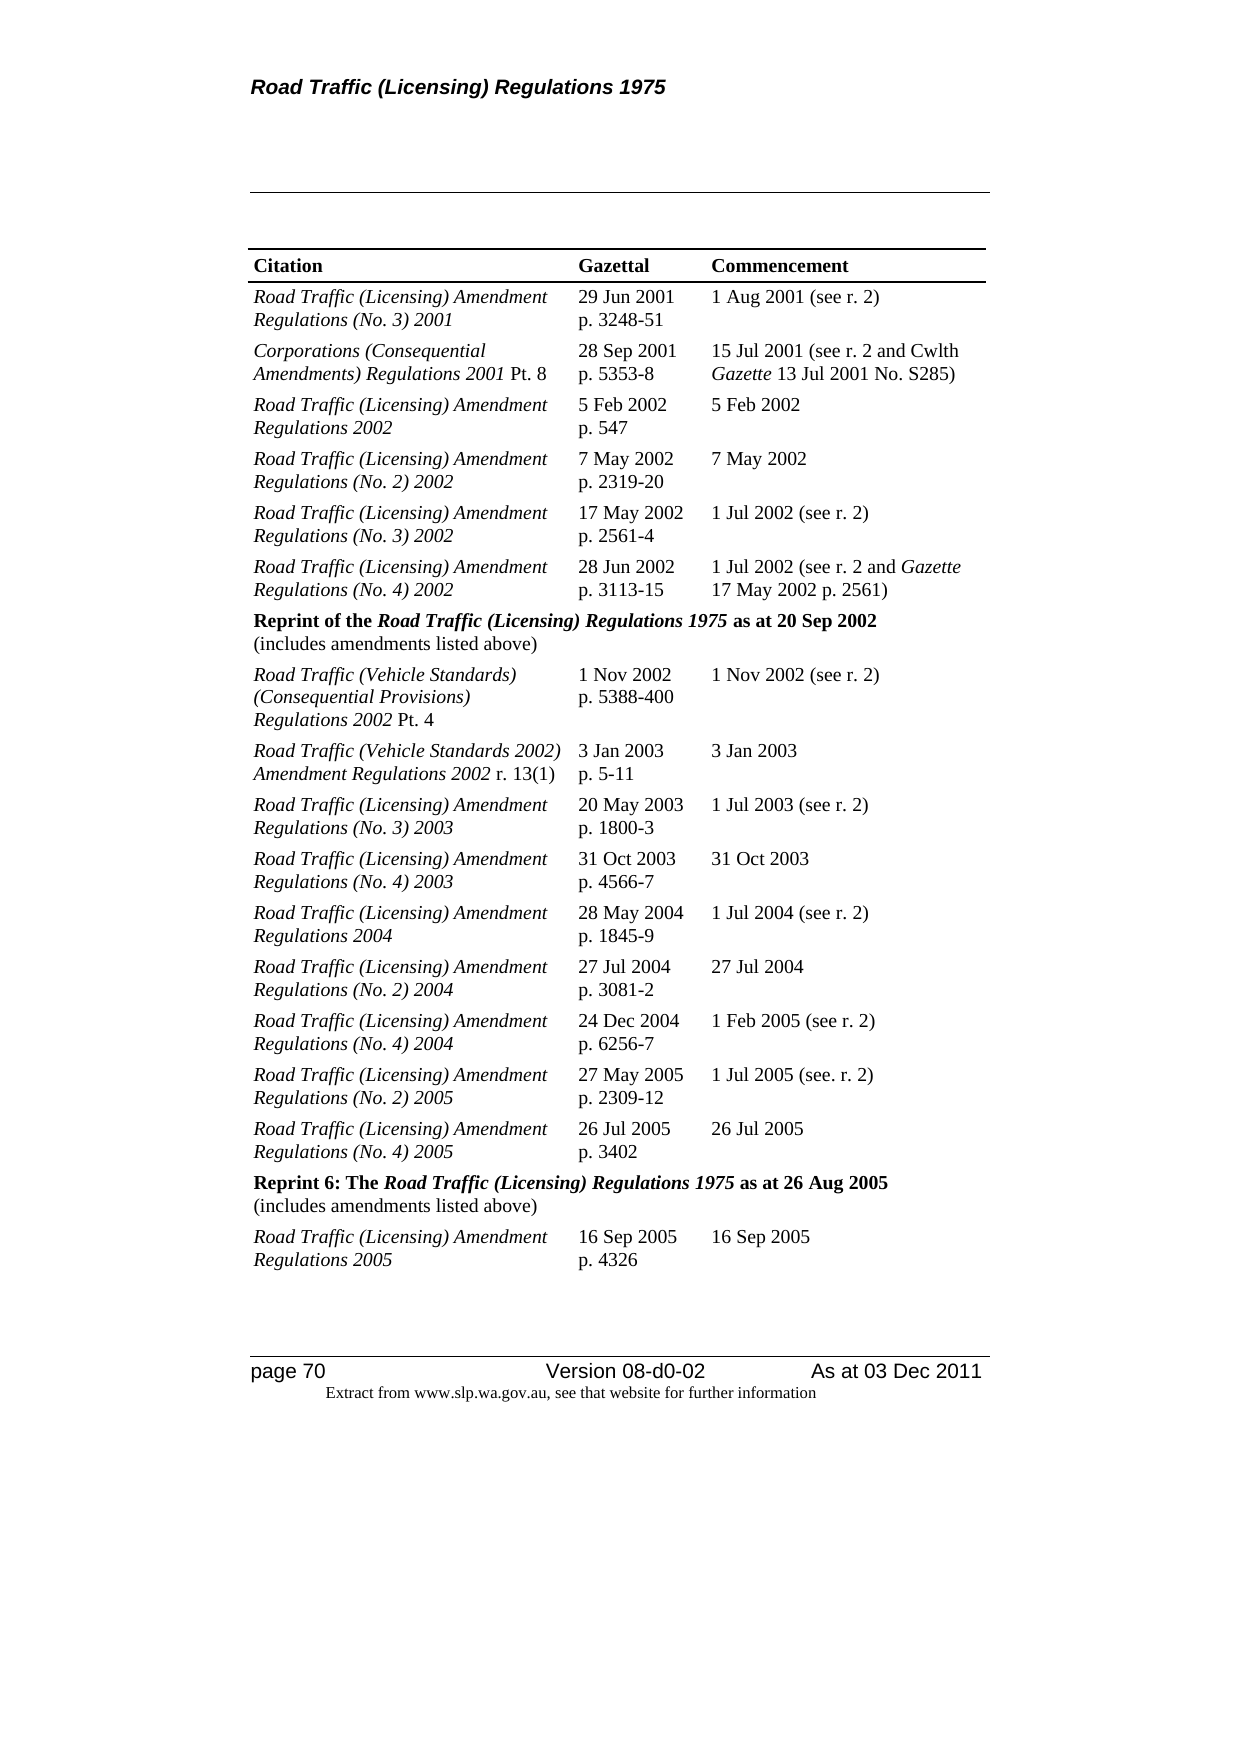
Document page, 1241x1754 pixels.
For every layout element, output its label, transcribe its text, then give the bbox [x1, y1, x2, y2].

table_header Gazettal [572, 250, 705, 281]
table_cell 1 Jul 2002 (see r. 2) [705, 497, 986, 551]
table_cell 28 May 2004 p. 1845-9 [572, 897, 705, 951]
table_cell 27 May 2005 p. 2309-12 [572, 1059, 705, 1113]
table_cell Road Traffic (Licensing) Amendment Regulations (No. 3) 2003 [248, 789, 572, 843]
table_cell 1 Jul 2002 (see r. 2 and Gazette 17 May 2002 p. 2561) [705, 551, 986, 604]
table_header Commencement [705, 250, 986, 281]
table_cell 1 Feb 2005 (see r. 2) [705, 1005, 986, 1059]
table_cell 1 Jul 2005 (see. r. 2) [705, 1059, 986, 1113]
table_cell 31 Oct 2003 p. 4566-7 [572, 843, 705, 897]
table_cell Reprint of the Road Traffic (Licensing) Regulations 1975 as at 20 Sep 2002 (includes amendments listed above) [248, 605, 986, 658]
table_cell Road Traffic (Vehicle Standards 2002) Amendment Regulations 2002 r. 13(1) [248, 735, 572, 789]
table_cell Road Traffic (Licensing) Amendment Regulations (No. 4) 2004 [248, 1005, 572, 1059]
table_cell 24 Dec 2004 p. 6256-7 [572, 1005, 705, 1059]
table_cell 7 May 2002 p. 2319-20 [572, 443, 705, 497]
table_cell 17 May 2002 p. 2561-4 [572, 497, 705, 551]
table_cell 1 Aug 2001 (see r. 2) [705, 283, 986, 335]
table_cell 27 Jul 2004 [705, 951, 986, 1005]
table_cell Road Traffic (Licensing) Amendment Regulations (No. 3) 2001 [248, 283, 572, 335]
table_cell 3 Jan 2003 [705, 735, 986, 789]
table_cell 27 Jul 2004 p. 3081-2 [572, 951, 705, 1005]
table_header Citation [248, 250, 572, 281]
table_cell Road Traffic (Licensing) Amendment Regulations 2002 [248, 389, 572, 443]
table_cell Road Traffic (Licensing) Amendment Regulations (No. 4) 2005 [248, 1113, 572, 1167]
table_cell Road Traffic (Licensing) Amendment Regulations (No. 2) 2002 [248, 443, 572, 497]
table_cell 26 Jul 2005 p. 3402 [572, 1113, 705, 1167]
table_cell 1 Nov 2002 p. 5388-400 [572, 659, 705, 735]
table_cell 16 Sep 2005 p. 4326 [572, 1221, 705, 1275]
table_cell 26 Jul 2005 [705, 1113, 986, 1167]
table_cell Road Traffic (Licensing) Amendment Regulations (No. 2) 2004 [248, 951, 572, 1005]
table_cell Road Traffic (Licensing) Amendment Regulations (No. 3) 2002 [248, 497, 572, 551]
table_cell 28 Jun 2002 p. 3113-15 [572, 551, 705, 604]
table_cell Road Traffic (Licensing) Amendment Regulations (No. 4) 2002 [248, 551, 572, 604]
table_cell Road Traffic (Licensing) Amendment Regulations (No. 4) 2003 [248, 843, 572, 897]
table_cell 20 May 2003 p. 1800-3 [572, 789, 705, 843]
table_cell 3 Jan 2003 p. 5-11 [572, 735, 705, 789]
table_cell 16 Sep 2005 [705, 1221, 986, 1275]
table_cell Road Traffic (Licensing) Amendment Regulations (No. 2) 2005 [248, 1059, 572, 1113]
table_cell Corporations (Consequential Amendments) Regulations 2001 Pt. 8 [248, 335, 572, 389]
table_cell 29 Jun 2001 p. 3248-51 [572, 283, 705, 335]
table_cell 31 Oct 2003 [705, 843, 986, 897]
table_cell Road Traffic (Licensing) Amendment Regulations 2005 [248, 1221, 572, 1275]
table_cell 15 Jul 2001 (see r. 2 and Cwlth Gazette 13 Jul 2001 No. S285) [705, 335, 986, 389]
table_cell 1 Nov 2002 (see r. 2) [705, 659, 986, 735]
table_cell 5 Feb 2002 p. 547 [572, 389, 705, 443]
table_cell 1 Jul 2003 (see r. 2) [705, 789, 986, 843]
table_cell 5 Feb 2002 [705, 389, 986, 443]
table_cell 28 Sep 2001 p. 5353-8 [572, 335, 705, 389]
table_cell 1 Jul 2004 (see r. 2) [705, 897, 986, 951]
table_cell Road Traffic (Licensing) Amendment Regulations 2004 [248, 897, 572, 951]
table_cell 7 May 2002 [705, 443, 986, 497]
table_cell Road Traffic (Vehicle Standards) (Consequential Provisions) Regulations 2002 Pt. 4 [248, 659, 572, 735]
table_cell Reprint 6: The Road Traffic (Licensing) Regulations 1975 as at 26 Aug 2005 (includes amendments listed above) [248, 1167, 986, 1221]
